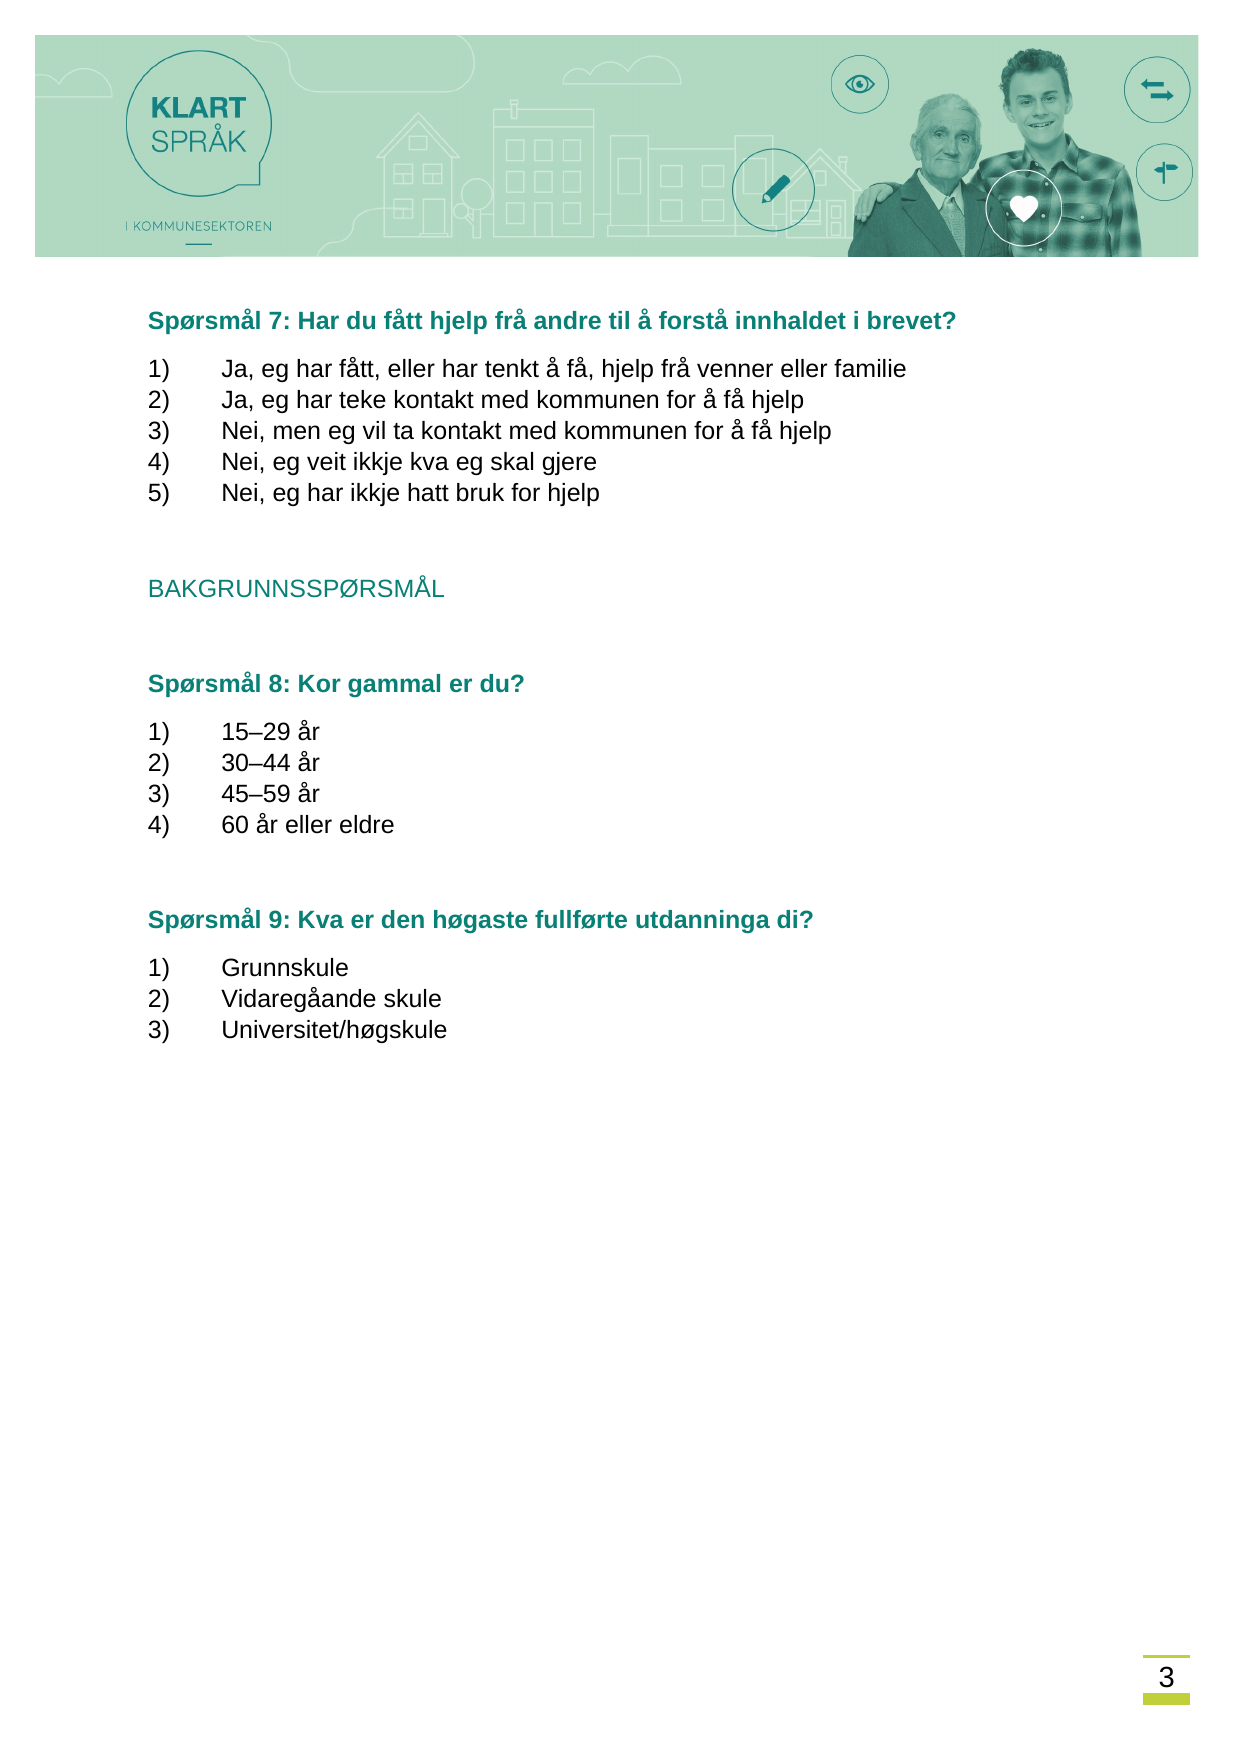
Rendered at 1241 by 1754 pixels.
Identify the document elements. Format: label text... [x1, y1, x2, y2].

text Spørsmål 7: Har du fått hjelp frå andre til å forstå innhaldet i brevet? [148, 306, 1093, 335]
list Ja, eg har teke kontakt med kommunen for å få hjelp [148, 385, 1093, 414]
text Spørsmål 9: Kva er den høgaste fullførte utdanninga di? [148, 905, 1093, 934]
list Universitet/høgskule [148, 1015, 1093, 1044]
list Nei, eg har ikkje hatt bruk for hjelp [148, 478, 1093, 507]
list Vidaregåande skule [148, 984, 1093, 1013]
list 30–44 år [148, 748, 1093, 777]
list 15–29 år [148, 717, 1093, 746]
picture [35, 35, 1199, 257]
list 60 år eller eldre [148, 810, 1093, 839]
list 45–59 år [148, 779, 1093, 808]
list Grunnskule [148, 953, 1093, 982]
list Ja, eg har fått, eller har tenkt å få, hjelp frå venner eller familie [148, 354, 1093, 383]
text Spørsmål 8: Kor gammal er du? [148, 669, 1093, 698]
list Nei, eg veit ikkje kva eg skal gjere [148, 447, 1093, 476]
text BAKGRUNNSSPØRSMÅL [148, 574, 1093, 602]
list Nei, men eg vil ta kontakt med kommunen for å få hjelp [148, 416, 1093, 445]
